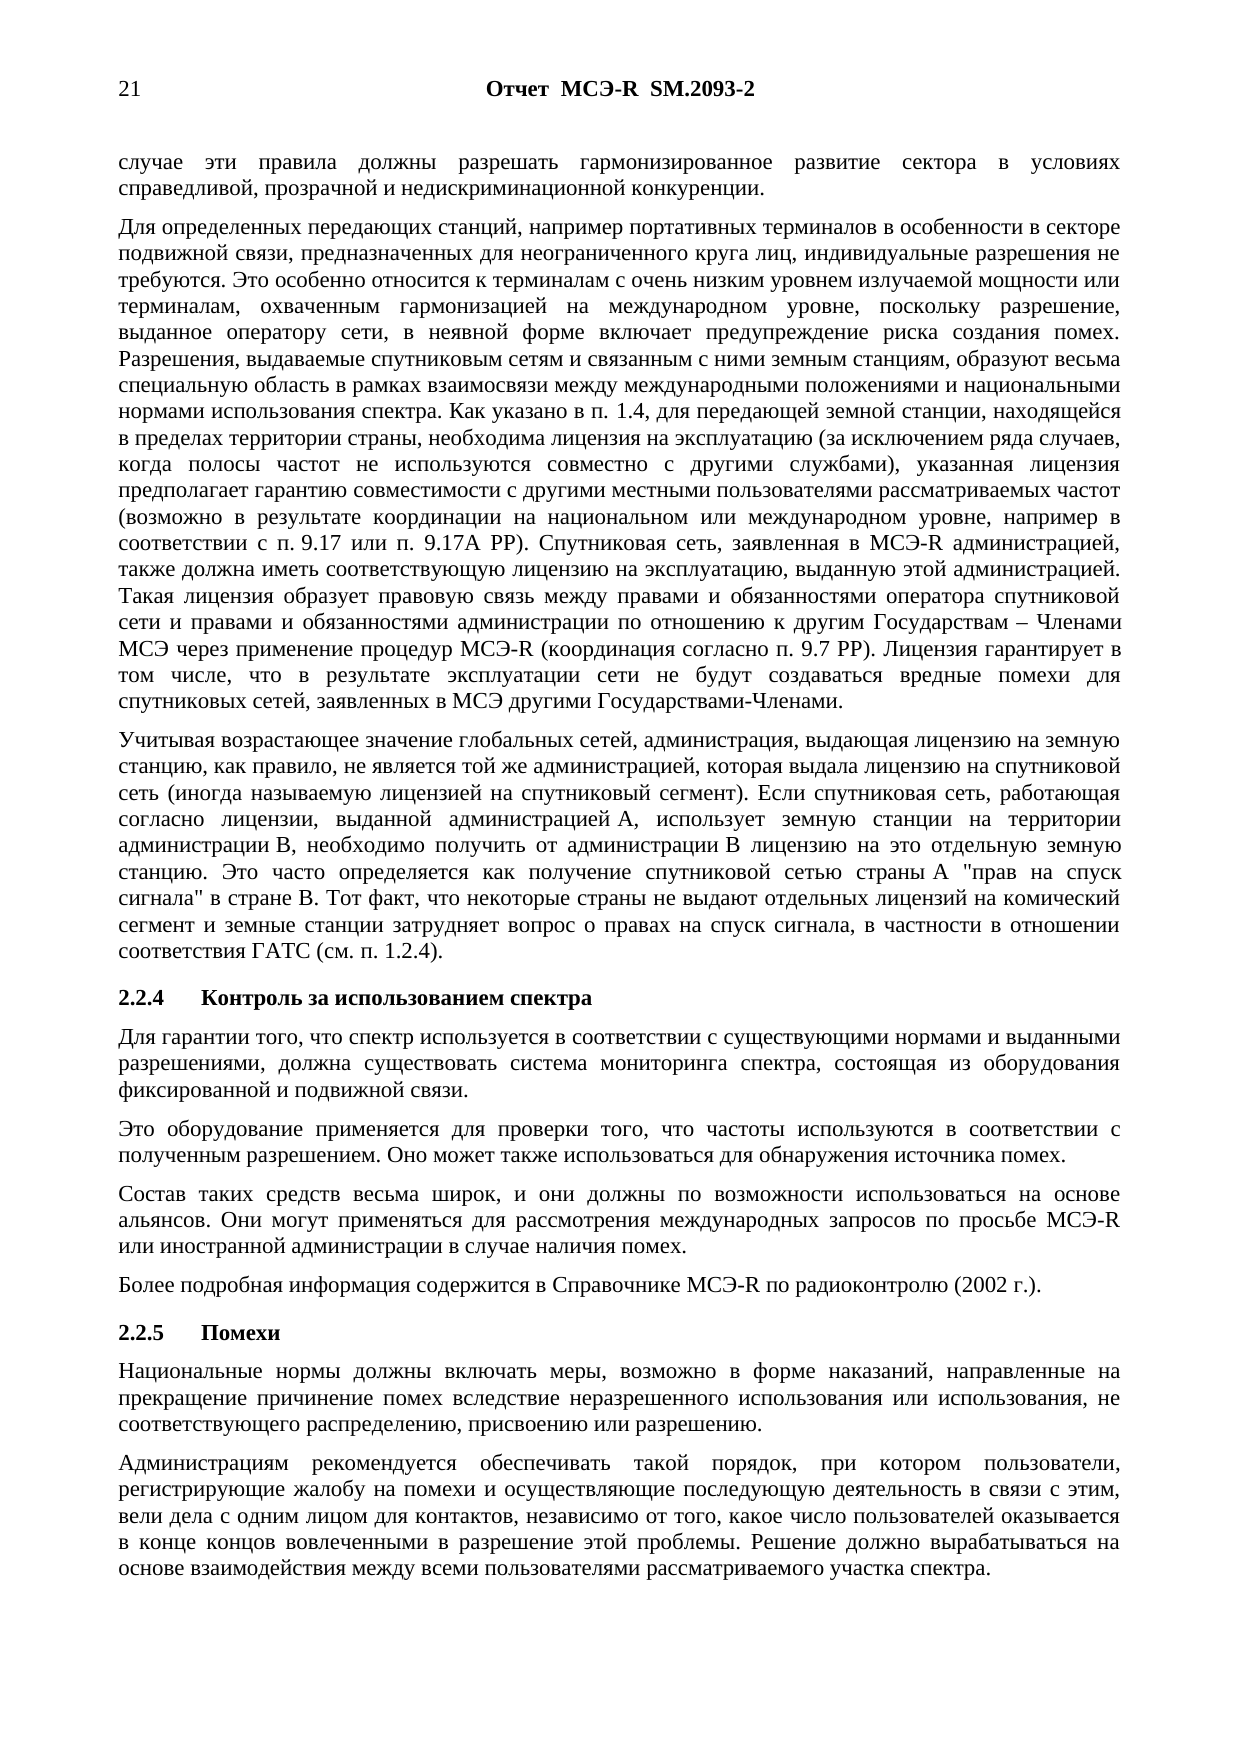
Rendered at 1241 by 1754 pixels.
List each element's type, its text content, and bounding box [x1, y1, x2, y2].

text Администрациям рекомендуется обеспечивать такой порядок, при котором пользователи, регистрирующие жалобу на помехи и осуществляющие последующую деятельность в связи с этим, вели дела с одним лицом для контактов, независимо от того, какое число пользователей оказывается в конце концов вовлеченными в разрешение этой проблемы. Решение должно вырабатываться на основе взаимодействия между всеми пользователями рассматриваемого участка спектра. [118, 1449, 1122, 1581]
text Учитывая возрастающее значение глобальных сетей, администрация, выдающая лицензию на земную станцию, как правило, не является той же администрацией, которая выдала лицензию на спутниковой сеть (иногда называемую лицензией на спутниковый сегмент). Если спутниковая сеть, работающая согласно лицензии, выданной администрацией А, использует земную станции на территории администрации В, необходимо получить от администрации В лицензию на это отдельную земную станцию. Это часто определяется как получение спутниковой сетью страны А "прав на спуск сигнала" в стране В. Тот факт, что некоторые страны не выдают отдельных лицензий на комический сегмент и земные станции затрудняет вопрос о правах на спуск сигнала, в частности в отношении соответствия ГАТС (см. п. 1.2.4). [118, 726, 1122, 963]
text Для гарантии того, что спектр используется в соответствии с существующими нормами и выданными разрешениями, должна существовать система мониторинга спектра, состоящая из оборудования фиксированной и подвижной связи. [118, 1023, 1122, 1102]
subtitle 2.2.5 Помехи [118, 1318, 1122, 1345]
text Состав таких средств весьма широк, и они должны по возможности использоваться на основе альянсов. Они могут применяться для рассмотрения международных запросов по просьбе МСЭ-R или иностранной администрации в случае наличия помех. [118, 1180, 1122, 1259]
text Национальные нормы должны включать меры, возможно в форме наказаний, направленные на прекращение причинение помех вследствие неразрешенного использования или использования, не соответствующего распределению, присвоению или разрешению. [118, 1357, 1122, 1436]
text Для определенных передающих станций, например портативных терминалов в особенности в секторе подвижной связи, предназначенных для неограниченного круга лиц, индивидуальные разрешения не требуются. Это особенно относится к терминалам с очень низким уровнем излучаемой мощности или терминалам, охваченным гармонизацией на международном уровне, поскольку разрешение, выданное оператору сети, в неявной форме включает предупреждение риска создания помех. Разрешения, выдаваемые спутниковым сетям и связанным с ними земным станциям, образуют весьма специальную область в рамках взаимосвязи между международными положениями и национальными нормами использования спектра. Как указано в п. 1.4, для передающей земной станции, находящейся в пределах территории страны, необходима лицензия на эксплуатацию (за исключением ряда случаев, когда полосы частот не используются совместно с другими службами), указанная лицензия предполагает гарантию совместимости с другими местными пользователями рассматриваемых частот (возможно в результате координации на национальном или международном уровне, например в соответствии с п. 9.17 или п. 9.17A РР). Спутниковая сеть, заявленная в МСЭ-R администрацией, также должна иметь соответствующую лицензию на эксплуатацию, выданную этой администрацией. Такая лицензия образует правовую связь между правами и обязанностями оператора спутниковой сети и правами и обязанностями администрации по отношению к другим Государствам – Членами МСЭ через применение процедур МСЭ-R (координация согласно п. 9.7 РР). Лицензия гарантирует в том числе, что в результате эксплуатации сети не будут создаваться вредные помехи для спутниковых сетей, заявленных в МСЭ другими Государствами-Членами. [118, 213, 1122, 714]
text Это оборудование применяется для проверки того, что частоты используются в соответствии с полученным разрешением. Оно может также использоваться для обнаружения источника помех. [118, 1114, 1122, 1167]
subtitle 2.2.4 Контроль за использованием спектра [118, 984, 1122, 1011]
text Более подробная информация содержится в Справочнике МСЭ-R по радиоконтролю (2002 г.). [118, 1271, 1122, 1298]
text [118, 148, 1122, 200]
